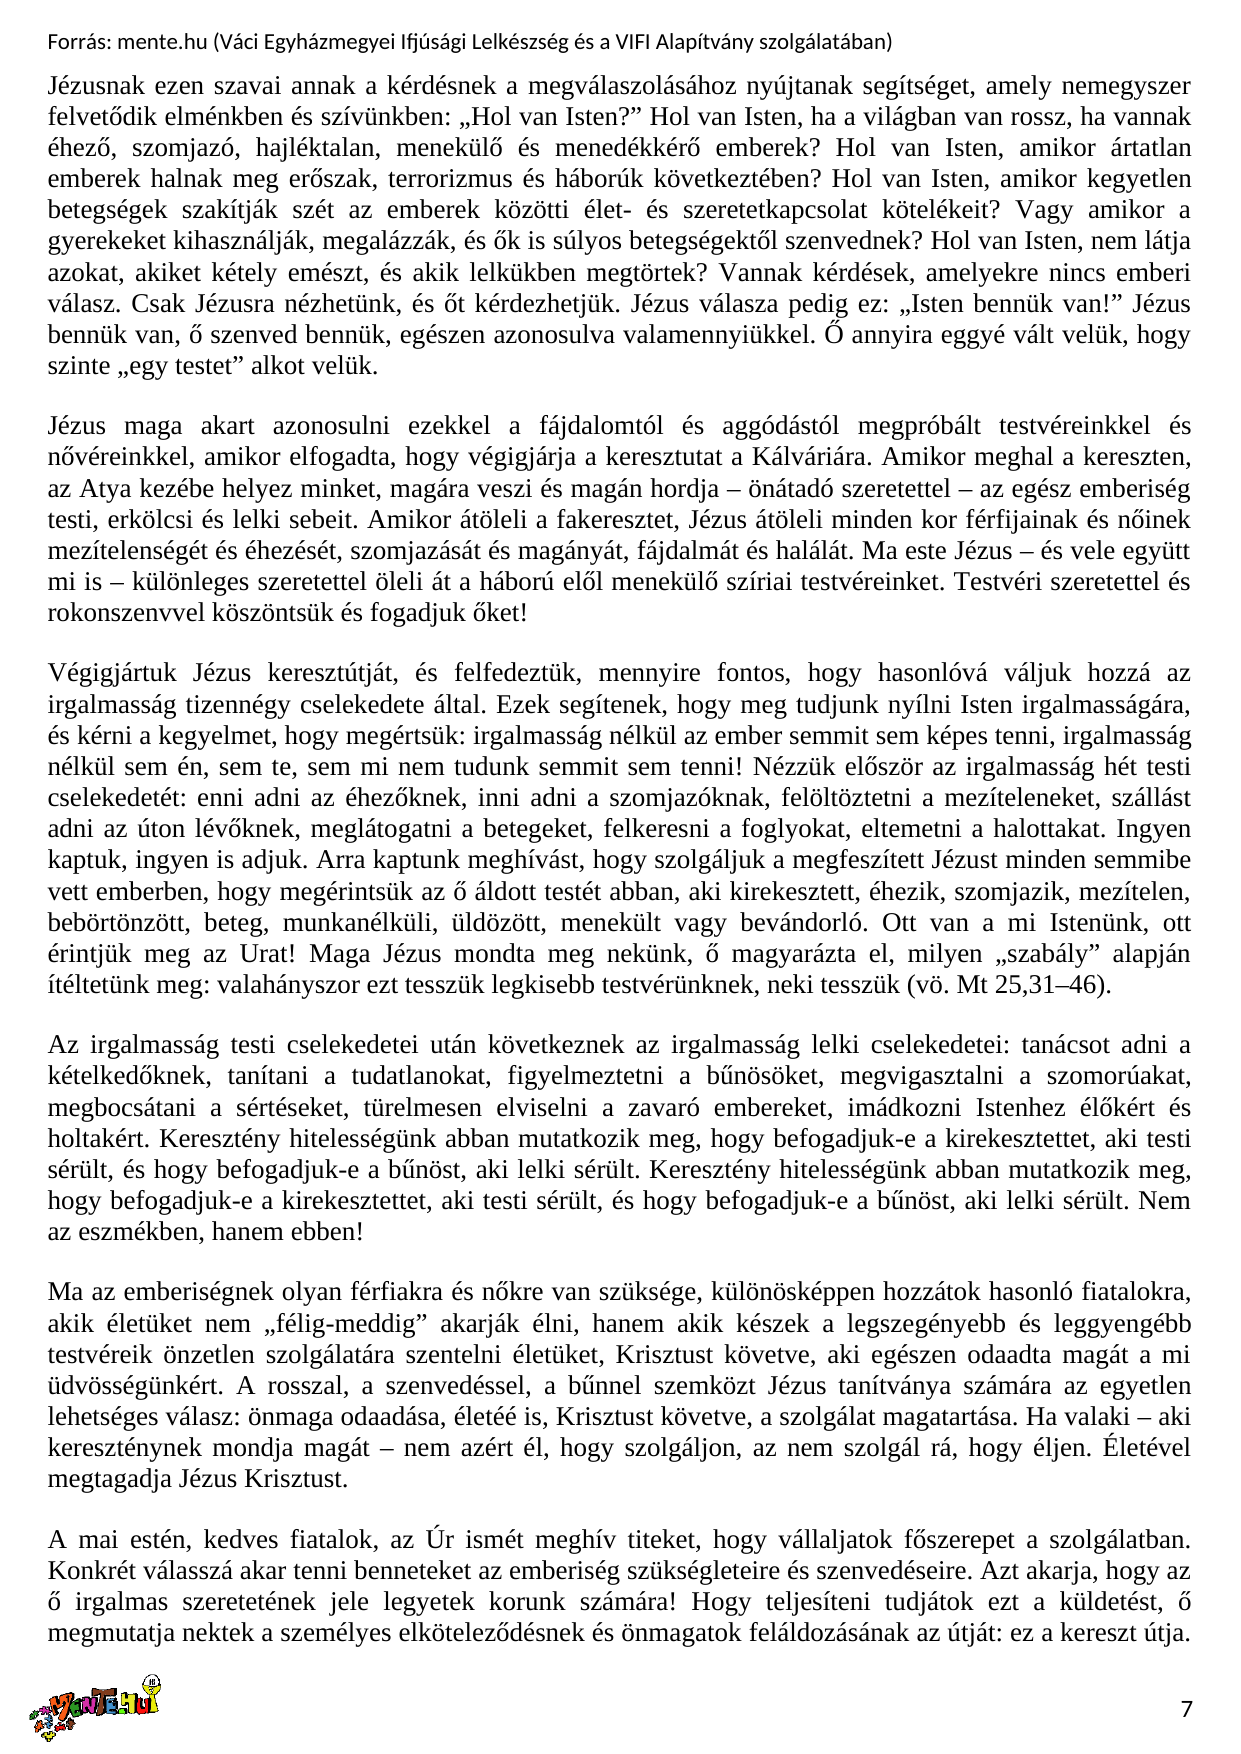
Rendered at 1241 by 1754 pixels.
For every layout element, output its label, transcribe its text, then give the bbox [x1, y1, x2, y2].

text Az irgalmasság testi cselekedetei után következnek az irgalmasság lelki cselekedetei: tanácsot adni a kételkedőknek, tanítani a tudatlanokat, figyelmeztetni a bűnösöket, megvigasztalni a szomorúakat, megbocsátani a sértéseket, türelmesen elviselni a zavaró embereket, imádkozni Istenhez élőkért és holtakért. Keresztény hitelességünk abban mutatkozik meg, hogy befogadjuk-e a kirekesztettet, aki testi sérült, és hogy befogadjuk-e a bűnöst, aki lelki sérült. Keresztény hitelességünk abban mutatkozik meg, hogy befogadjuk-e a kirekesztettet, aki testi sérült, és hogy befogadjuk-e a bűnöst, aki lelki sérült. Nem az eszmékben, hanem ebben! [47, 1028, 1193, 1246]
picture [27, 1665, 166, 1744]
text Jézusnak ezen szavai annak a kérdésnek a megválaszolásához nyújtanak segítséget, amely nemegyszer felvetődik elménkben és szívünkben: „Hol van Isten?” Hol van Isten, ha a világban van rossz, ha vannak éhező, szomjazó, hajléktalan, menekülő és menedékkérő emberek? Hol van Isten, amikor ártatlan emberek halnak meg erőszak, terrorizmus és háborúk következtében? Hol van Isten, amikor kegyetlen betegségek szakítják szét az emberek közötti élet- és szeretetkapcsolat kötelékeit? Vagy amikor a gyerekeket kihasználják, megalázzák, és ők is súlyos betegségektől szenvednek? Hol van Isten, nem látja azokat, akiket kétely emészt, és akik lelkükben megtörtek? Vannak kérdések, amelyekre nincs emberi válasz. Csak Jézusra nézhetünk, és őt kérdezhetjük. Jézus válasza pedig ez: „Isten bennük van!” Jézus bennük van, ő szenved bennük, egészen azonosulva valamennyiükkel. Ő annyira eggyé vált velük, hogy szinte „egy testet” alkot velük. [47, 69, 1193, 380]
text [47, 1523, 1193, 1647]
text Ma az emberiségnek olyan férfiakra és nőkre van szüksége, különösképpen hozzátok hasonló fiatalokra, akik életüket nem „félig-meddig” akarják élni, hanem akik készek a legszegényebb és leggyengébb testvéreik önzetlen szolgálatára szentelni életüket, Krisztust követve, aki egészen odaadta magát a mi üdvösségünkért. A rosszal, a szenvedéssel, a bűnnel szemközt Jézus tanítványa számára az egyetlen lehetséges válasz: önmaga odaadása, életéé is, Krisztust követve, a szolgálat magatartása. Ha valaki – aki kereszténynek mondja magát – nem azért él, hogy szolgáljon, az nem szolgál rá, hogy éljen. Életével megtagadja Jézus Krisztust. [47, 1276, 1193, 1493]
text Jézus maga akart azonosulni ezekkel a fájdalomtól és aggódástól megpróbált testvéreinkkel és nővéreinkkel, amikor elfogadta, hogy végigjárja a keresztutat a Kálváriára. Amikor meghal a kereszten, az Atya kezébe helyez minket, magára veszi és magán hordja – önátadó szeretettel – az egész emberiség testi, erkölcsi és lelki sebeit. Amikor átöleli a fakeresztet, Jézus átöleli minden kor férfijainak és nőinek mezítelenségét és éhezését, szomjazását és magányát, fájdalmát és halálát. Ma este Jézus – és vele együtt mi is – különleges szeretettel öleli át a háború elől menekülő szíriai testvéreinket. Testvéri szeretettel és rokonszenvvel köszöntsük és fogadjuk őket! [47, 409, 1193, 627]
text Végigjártuk Jézus keresztútját, és felfedeztük, mennyire fontos, hogy hasonlóvá váljuk hozzá az irgalmasság tizennégy cselekedete által. Ezek segítenek, hogy meg tudjunk nyílni Isten irgalmasságára, és kérni a kegyelmet, hogy megértsük: irgalmasság nélkül az ember semmit sem képes tenni, irgalmasság nélkül sem én, sem te, sem mi nem tudunk semmit sem tenni! Nézzük először az irgalmasság hét testi cselekedetét: enni adni az éhezőknek, inni adni a szomjazóknak, felöltöztetni a mezíteleneket, szállást adni az úton lévőknek, meglátogatni a betegeket, felkeresni a foglyokat, eltemetni a halottakat. Ingyen kaptuk, ingyen is adjuk. Arra kaptunk meghívást, hogy szolgáljuk a megfeszített Jézust minden semmibe vett emberben, hogy megérintsük az ő áldott testét abban, aki kirekesztett, éhezik, szomjazik, mezítelen, bebörtönzött, beteg, munkanélküli, üldözött, menekült vagy bevándorló. Ott van a mi Istenünk, ott érintjük meg az Urat! Maga Jézus mondta meg nekünk, ő magyarázta el, milyen „szabály” alapján ítéltetünk meg: valahányszor ezt tesszük legkisebb testvérünknek, neki tesszük (vö. Mt 25,31–46). [47, 657, 1193, 999]
